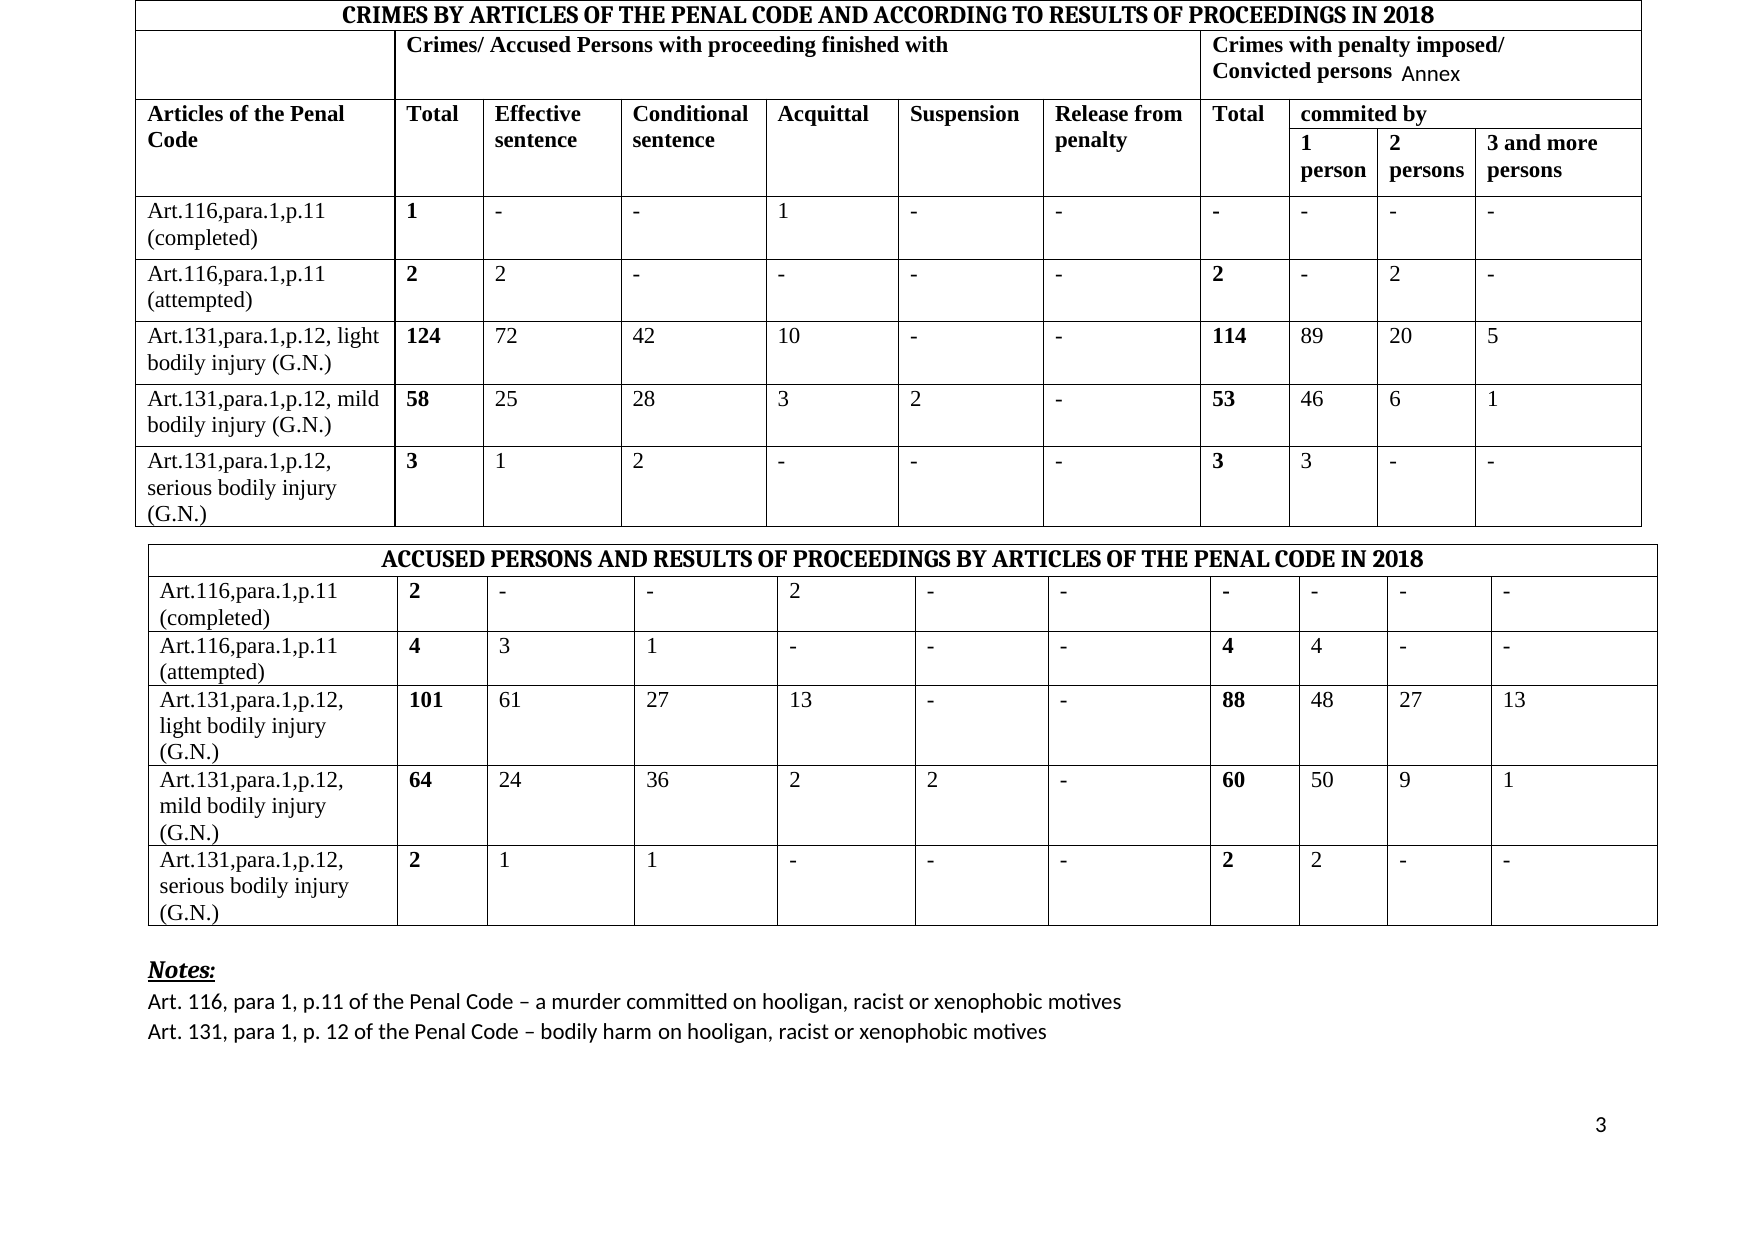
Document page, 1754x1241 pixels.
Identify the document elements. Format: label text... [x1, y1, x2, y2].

table_cell Total [396, 100, 483, 196]
table_cell - [899, 322, 1043, 384]
table_cell - [916, 577, 1048, 631]
table_cell - [484, 197, 621, 259]
table_cell 6 [1378, 385, 1475, 446]
table_cell - [1378, 197, 1475, 259]
table_cell 28 [622, 385, 766, 446]
table_cell 46 [1290, 385, 1377, 446]
table_cell 89 [1290, 322, 1377, 384]
table_cell - [1049, 846, 1210, 925]
table_cell 2 [484, 260, 621, 321]
table_cell 3 [488, 632, 634, 685]
table_cell Crimes with penalty imposed/ Convicted persons [1201, 31, 1641, 98]
table_cell Suspension [899, 100, 1043, 196]
table_cell 27 [1388, 686, 1491, 765]
table_cell Art.131,para.1,p.12, mild bodily injury (G.N.) [136, 385, 394, 446]
table_cell - [1378, 447, 1475, 526]
table_cell Art.116,para.1,p.11 (completed) [136, 197, 394, 259]
table_cell - [1388, 846, 1491, 925]
table_cell Crimes/ Accused Persons with proceeding finished with [396, 31, 1200, 98]
table_cell - [1044, 385, 1200, 446]
table_cell 2 [778, 577, 915, 631]
table_cell - [635, 577, 777, 631]
table_cell 60 [1211, 766, 1299, 845]
table_header ACCUSED PERSONS AND RESULTS OF PROCEEDINGS BY ARTICLES OF THE PENAL CODE IN 2018 [149, 545, 1657, 576]
table_cell - [899, 260, 1043, 321]
table_cell 2 [1378, 260, 1475, 321]
table_cell 9 [1388, 766, 1491, 845]
table_cell Art.116,para.1,p.11 (completed) [149, 577, 397, 631]
table_cell - [1044, 322, 1200, 384]
table_cell Articles of the Penal Code [136, 100, 394, 196]
table_cell - [1476, 260, 1641, 321]
table_cell 1 [1476, 385, 1641, 446]
table_cell - [1388, 632, 1491, 685]
table_cell 13 [778, 686, 915, 765]
table_cell - [1049, 766, 1210, 845]
table_cell - [1201, 197, 1289, 259]
table_cell 13 [1492, 686, 1657, 765]
table_cell - [622, 260, 766, 321]
table_cell 72 [484, 322, 621, 384]
table_cell 58 [396, 385, 483, 446]
table_cell Art.131,para.1,p.12, mild bodily injury (G.N.) [149, 766, 397, 845]
table_cell 2 [778, 766, 915, 845]
table_cell - [778, 846, 915, 925]
table_cell 101 [398, 686, 487, 765]
table_cell 1 [635, 846, 777, 925]
table_cell Art.116,para.1,p.11 (attempted) [136, 260, 394, 321]
table_cell 88 [1211, 686, 1299, 765]
table_cell Acquittal [767, 100, 898, 196]
table_cell 2 [916, 766, 1048, 845]
table_cell 42 [622, 322, 766, 384]
table_cell 3 [396, 447, 483, 526]
table_cell - [1290, 197, 1377, 259]
table_cell - [1476, 447, 1641, 526]
table_cell - [1044, 447, 1200, 526]
table_cell Conditional sentence [622, 100, 766, 196]
table_cell - [1492, 577, 1657, 631]
table_cell 27 [635, 686, 777, 765]
table_cell - [899, 197, 1043, 259]
table_cell - [1049, 577, 1210, 631]
table_cell 2 [1211, 846, 1299, 925]
table_cell - [1211, 577, 1299, 631]
table_cell 1 person [1290, 129, 1377, 196]
table_cell Release from penalty [1044, 100, 1200, 196]
table_cell - [1044, 197, 1200, 259]
table_cell - [1049, 632, 1210, 685]
table_cell - [767, 260, 898, 321]
table_cell 3 [1290, 447, 1377, 526]
table_cell - [916, 632, 1048, 685]
table_cell - [1492, 846, 1657, 925]
table_cell 124 [396, 322, 483, 384]
table_cell - [1049, 686, 1210, 765]
table_cell 1 [396, 197, 483, 259]
table_cell 20 [1378, 322, 1475, 384]
table_cell 4 [1300, 632, 1387, 685]
table_cell - [1476, 197, 1641, 259]
table_cell Art.131,para.1,p.12, serious bodily injury (G.N.) [136, 447, 394, 526]
table_cell 4 [398, 632, 487, 685]
table_cell 1 [635, 632, 777, 685]
table_cell Total [1201, 100, 1289, 196]
table_cell Art.116,para.1,p.11 (attempted) [149, 632, 397, 685]
table_cell 2 [1201, 260, 1289, 321]
table_cell [136, 31, 394, 98]
table_cell 2 [396, 260, 483, 321]
table_cell 3 and more persons [1476, 129, 1641, 196]
table_cell 5 [1476, 322, 1641, 384]
table_cell 2 persons [1378, 129, 1475, 196]
table_cell - [622, 197, 766, 259]
table_cell 1 [1492, 766, 1657, 845]
table_cell Art.131,para.1,p.12, light bodily injury (G.N.) [136, 322, 394, 384]
table_header CRIMES BY ARTICLES OF THE PENAL CODE AND ACCORDING TO RESULTS OF PROCEEDINGS IN 2018 [136, 1, 1641, 30]
text Notes: [148, 956, 1606, 985]
table_cell 2 [398, 577, 487, 631]
table_cell commited by [1290, 100, 1641, 128]
table_cell 53 [1201, 385, 1289, 446]
table_cell - [899, 447, 1043, 526]
table_cell 2 [622, 447, 766, 526]
table_cell 3 [767, 385, 898, 446]
table_cell Effective sentence [484, 100, 621, 196]
table_cell - [1300, 577, 1387, 631]
table_cell - [488, 577, 634, 631]
table_cell - [1290, 260, 1377, 321]
table_cell 48 [1300, 686, 1387, 765]
table_cell 50 [1300, 766, 1387, 845]
table_cell 1 [488, 846, 634, 925]
table_cell - [767, 447, 898, 526]
table_cell 3 [1201, 447, 1289, 526]
table_cell 4 [1211, 632, 1299, 685]
table_cell Art.131,para.1,p.12, light bodily injury (G.N.) [149, 686, 397, 765]
table_cell 2 [899, 385, 1043, 446]
text Art. 116, para 1, p.11 of the Penal Code – a murder committed on hooligan, racist or xenophobic motives [148, 987, 1606, 1015]
table_cell 36 [635, 766, 777, 845]
table_cell 2 [398, 846, 487, 925]
table_cell 24 [488, 766, 634, 845]
table_cell 2 [1300, 846, 1387, 925]
table_cell 10 [767, 322, 898, 384]
table_cell 64 [398, 766, 487, 845]
table_cell 25 [484, 385, 621, 446]
table_cell - [916, 846, 1048, 925]
text Art. 131, para 1, p. 12 of the Penal Code – bodily harm on hooligan, racist or xenophobic motives [148, 1017, 1606, 1046]
table_cell 1 [484, 447, 621, 526]
table_cell - [778, 632, 915, 685]
table_cell - [1388, 577, 1491, 631]
table_cell - [1044, 260, 1200, 321]
table_cell 61 [488, 686, 634, 765]
table_cell 114 [1201, 322, 1289, 384]
table_cell - [1492, 632, 1657, 685]
table_cell 1 [767, 197, 898, 259]
table_cell Art.131,para.1,p.12, serious bodily injury (G.N.) [149, 846, 397, 925]
table_cell - [916, 686, 1048, 765]
